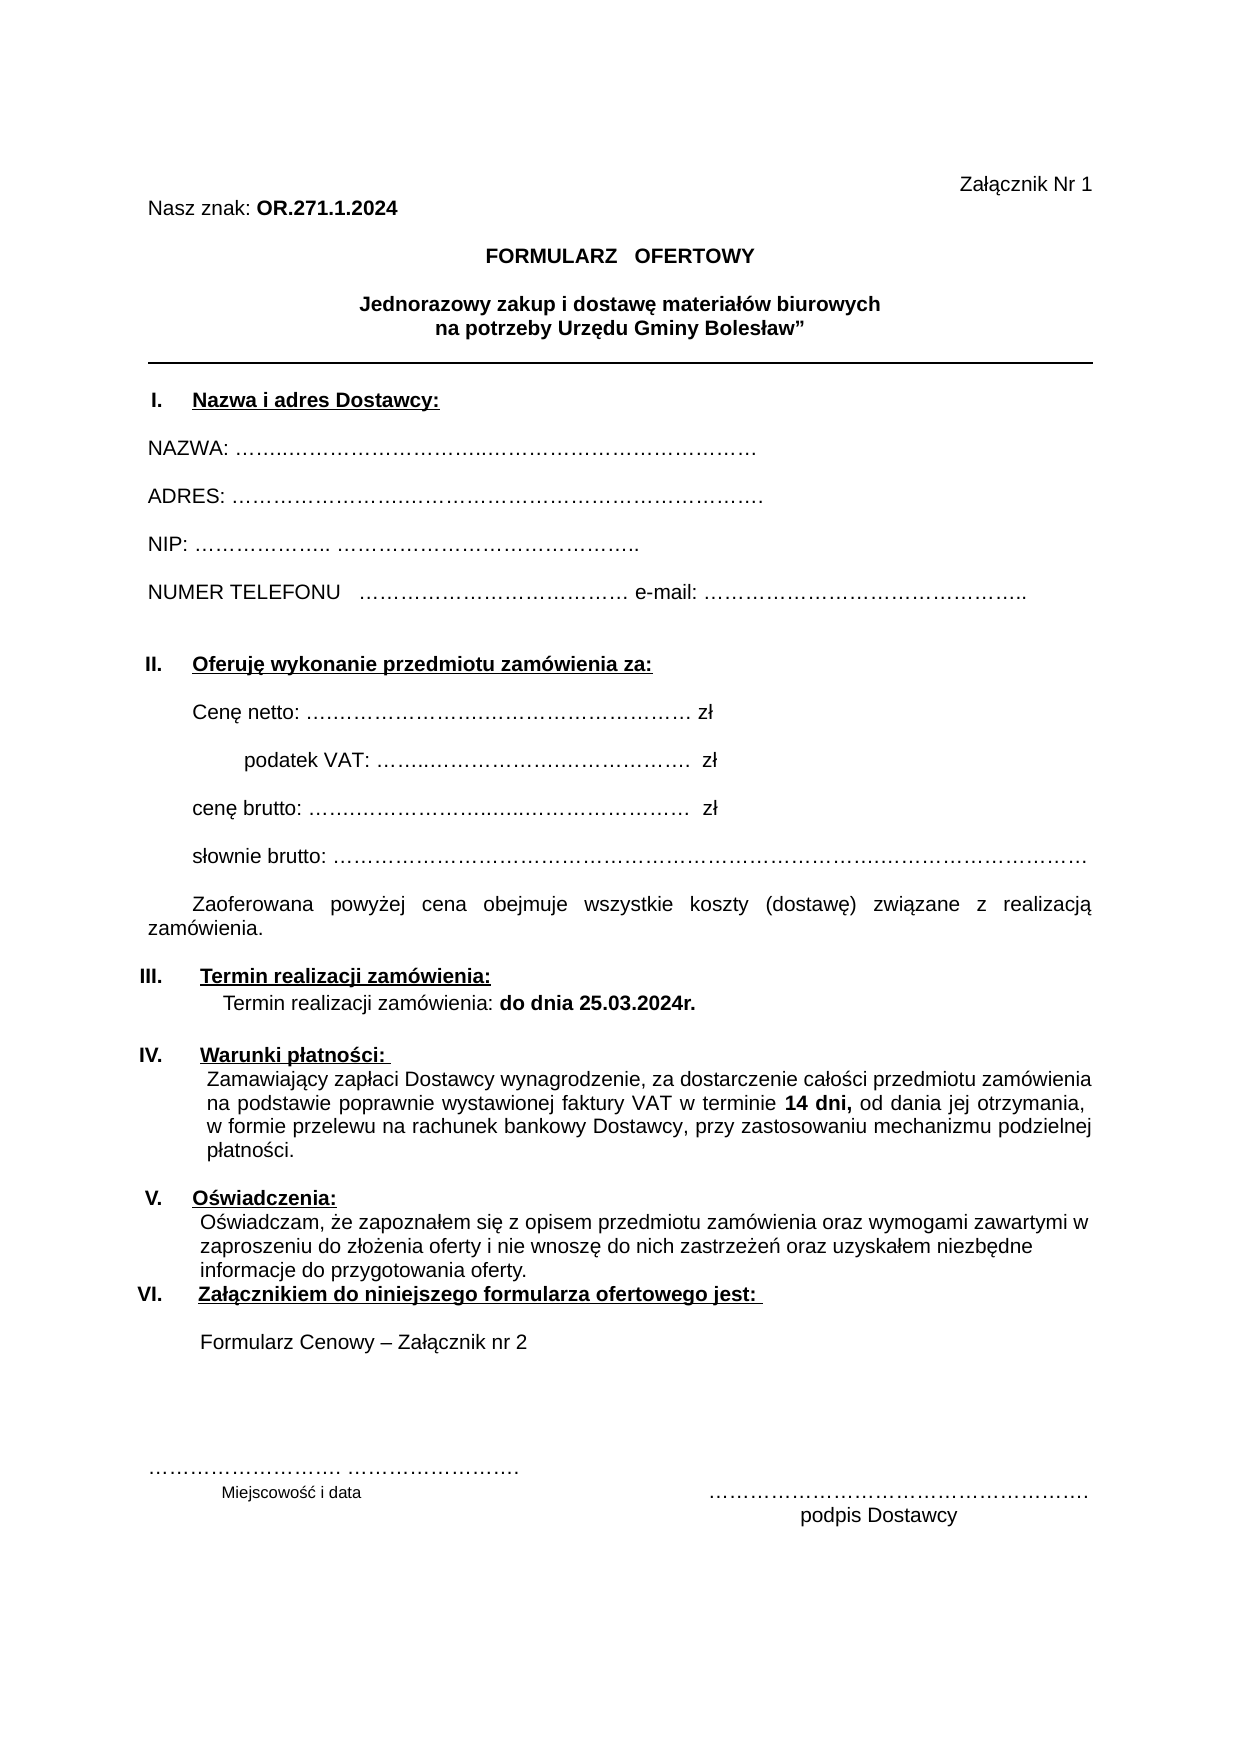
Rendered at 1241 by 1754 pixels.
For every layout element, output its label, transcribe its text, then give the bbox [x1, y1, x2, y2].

list Oświadczam, że zapoznałem się z opisem przedmiotu zamówienia oraz wymogami zawartymi w zaproszeniu do złożenia oferty i nie wnoszę do nich zastrzeżeń oraz uzyskałem niezbędne informacje do przygotowania oferty. [200, 1210, 1093, 1282]
list Załącznikiem do niniejszego formularza ofertowego jest: [162, 1282, 1093, 1306]
list Warunki płatności: [162, 1042, 1093, 1066]
text NAZWA: ……..………………………..………………………………… [148, 436, 1093, 460]
text podatek VAT: ……..……………….………………. zł [148, 748, 1093, 772]
text Formularz Cenowy – Załącznik nr 2 [200, 1306, 1093, 1383]
list Oświadczenia: [162, 1186, 1093, 1210]
list Termin realizacji zamówienia: [162, 963, 1093, 987]
text Nasz znak: OR.271.1.2024 [148, 196, 1093, 219]
text cenę brutto: …….………………..…..…………………… zł [148, 796, 1093, 820]
list Nazwa i adres Dostawcy: [162, 388, 1093, 412]
text ADRES: …………………….……………………………………………. [148, 484, 1093, 508]
text słownie brutto: …………………………………………………………………….………………………… [148, 844, 1093, 868]
text Jednorazowy zakup i dostawę materiałów biurowych [148, 291, 1093, 315]
text NUMER TELEFONU ………………………………… e-mail: ……………………………………….. [148, 580, 1093, 604]
text ………………………. ……………………. Miejscowość i data ………………………………………………. [148, 1454, 1093, 1502]
text podpis Dostawcy [148, 1502, 1093, 1526]
text Zaoferowana powyżej cena obejmuje wszystkie koszty (dostawę) związane z realizacją zamówienia. [148, 892, 1093, 939]
text Cenę netto: ….………………….………………………… zł [148, 700, 1093, 724]
text Załącznik Nr 1 [148, 172, 1093, 196]
text FORMULARZ OFERTOWY [148, 243, 1093, 267]
text NIP: ……………….. …………………………………….. [148, 532, 1093, 556]
text Zamawiający zapłaci Dostawcy wynagrodzenie, za dostarczenie całości przedmiotu zamówienia na podstawie poprawnie wystawionej faktury VAT w terminie 14 dni, od dania jej otrzymania, w formie przelewu na rachunek bankowy Dostawcy, przy zastosowaniu mechanizmu podzielnej płatności. [207, 1066, 1093, 1162]
text na potrzeby Urzędu Gminy Bolesław” [148, 315, 1093, 362]
list Termin realizacji zamówienia: do dnia 25.03.2024r. [223, 991, 1093, 1015]
list Oferuję wykonanie przedmiotu zamówienia za: [162, 652, 1093, 676]
